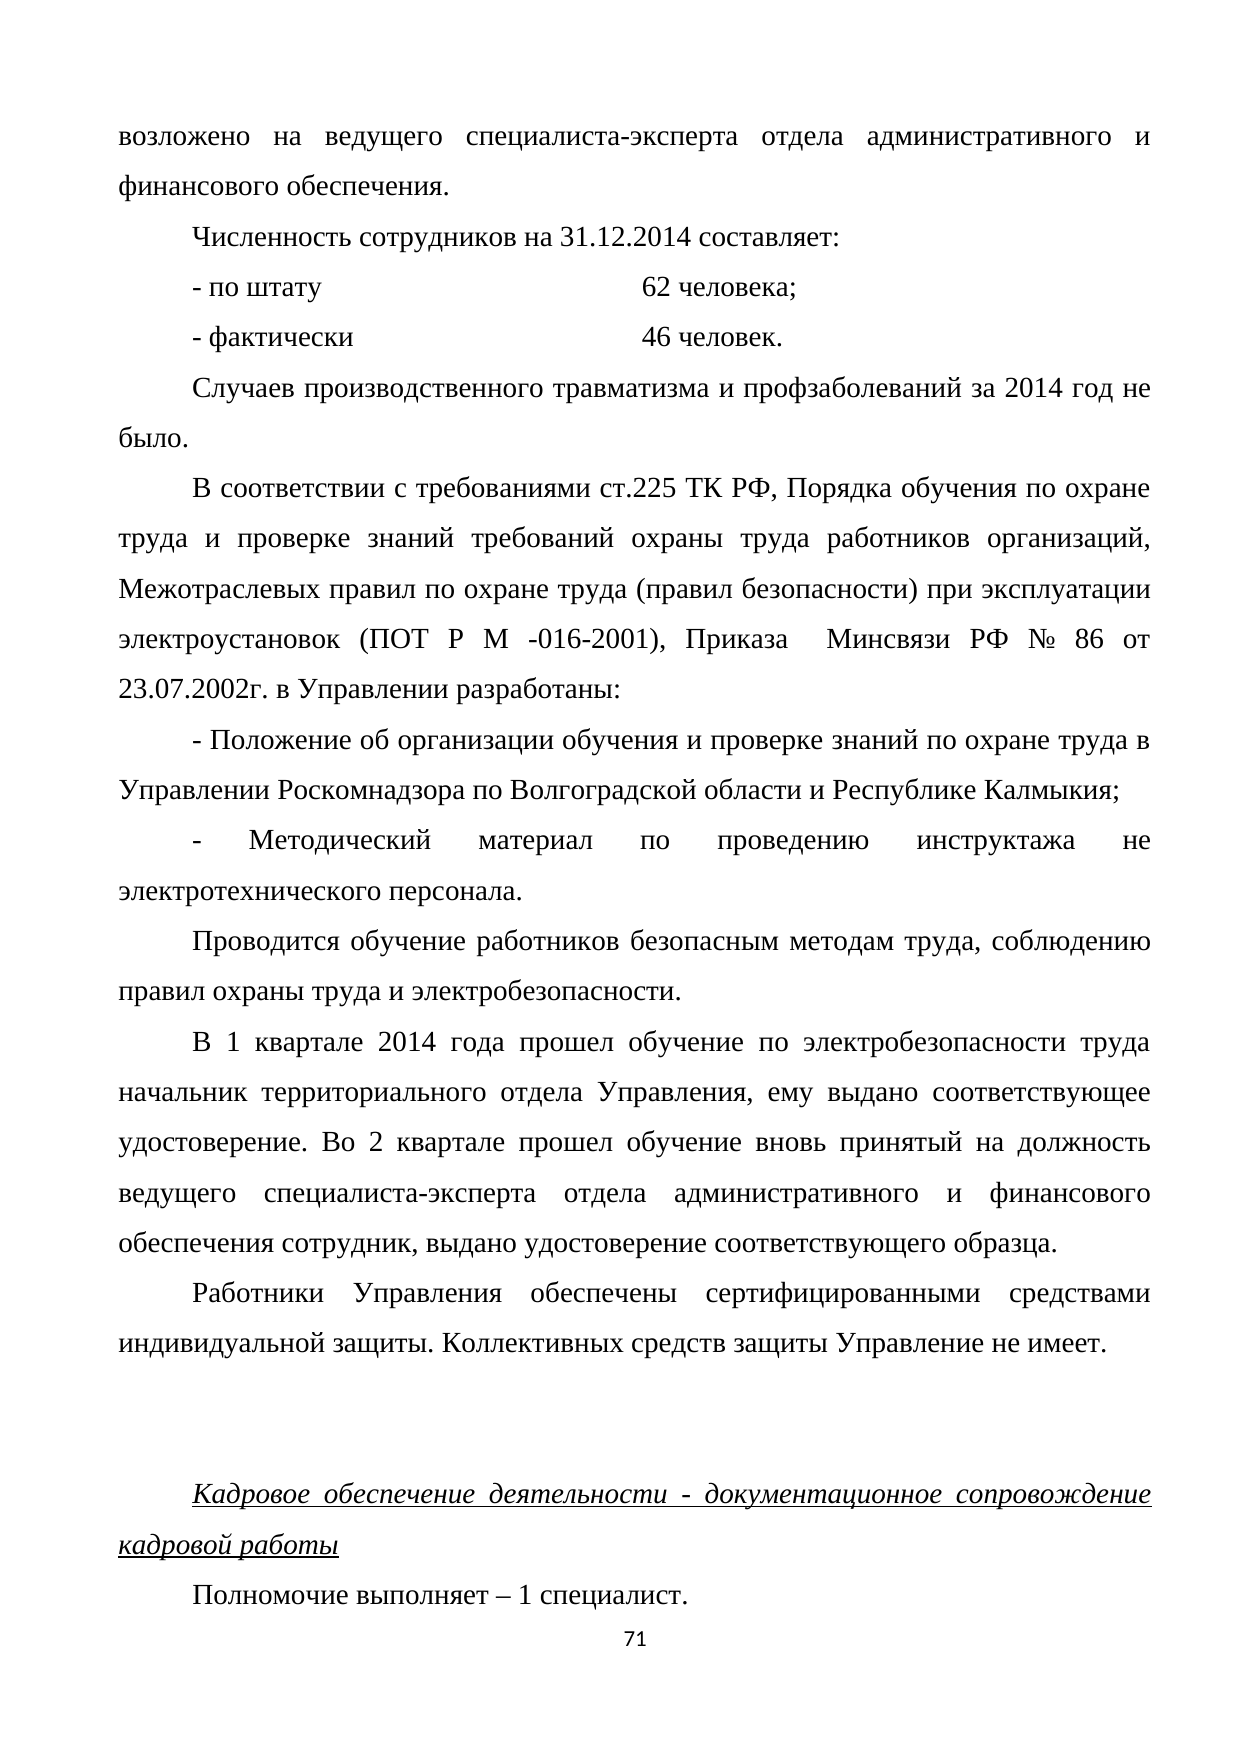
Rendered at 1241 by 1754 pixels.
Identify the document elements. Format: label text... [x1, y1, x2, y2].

text В соответствии с требованиями ст.225 ТК РФ, Порядка обучения по охране труда и проверке знаний требований охраны труда работников организаций, Межотраслевых правил по охране труда (правил безопасности) при эксплуатации электроустановок (ПОТ Р М -016-2001), Приказа Минсвязи РФ № 86 от 23.07.2002г. в Управлении разработаны: [118, 470, 1152, 705]
text В 1 квартале 2014 года прошел обучение по электробезопасности труда начальник территориального отдела Управления, ему выдано соответствующее удостоверение. Во 2 квартале прошел обучение вновь принятый на должность ведущего специалиста-эксперта отдела административного и финансового обеспечения сотрудник, выдано удостоверение соответствующего образца. [118, 1024, 1152, 1258]
text - по штату 62 человека; [118, 269, 1152, 303]
text Проводится обучение работников безопасным методам труда, соблюдению правил охраны труда и электробезопасности. [118, 923, 1152, 1007]
text - Методический материал по проведению инструктажа не электротехнического персонала. [118, 822, 1152, 906]
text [118, 118, 1152, 202]
text Кадровое обеспечение деятельности - документационное сопровождение кадровой работы [118, 1477, 1152, 1560]
text - фактически 46 человек. [118, 319, 1152, 353]
text Случаев производственного травматизма и профзаболеваний за 2014 год не было. [118, 370, 1152, 453]
text Полномочие выполняет – 1 специалист. [118, 1577, 1152, 1611]
text Работники Управления обеспечены сертифицированными средствами индивидуальной защиты. Коллективных средств защиты Управление не имеет. [118, 1275, 1152, 1359]
text - Положение об организации обучения и проверке знаний по охране труда в Управлении Роскомнадзора по Волгоградской области и Республике Калмыкия; [118, 722, 1152, 806]
text Численность сотрудников на 31.12.2014 составляет: [118, 219, 1152, 252]
